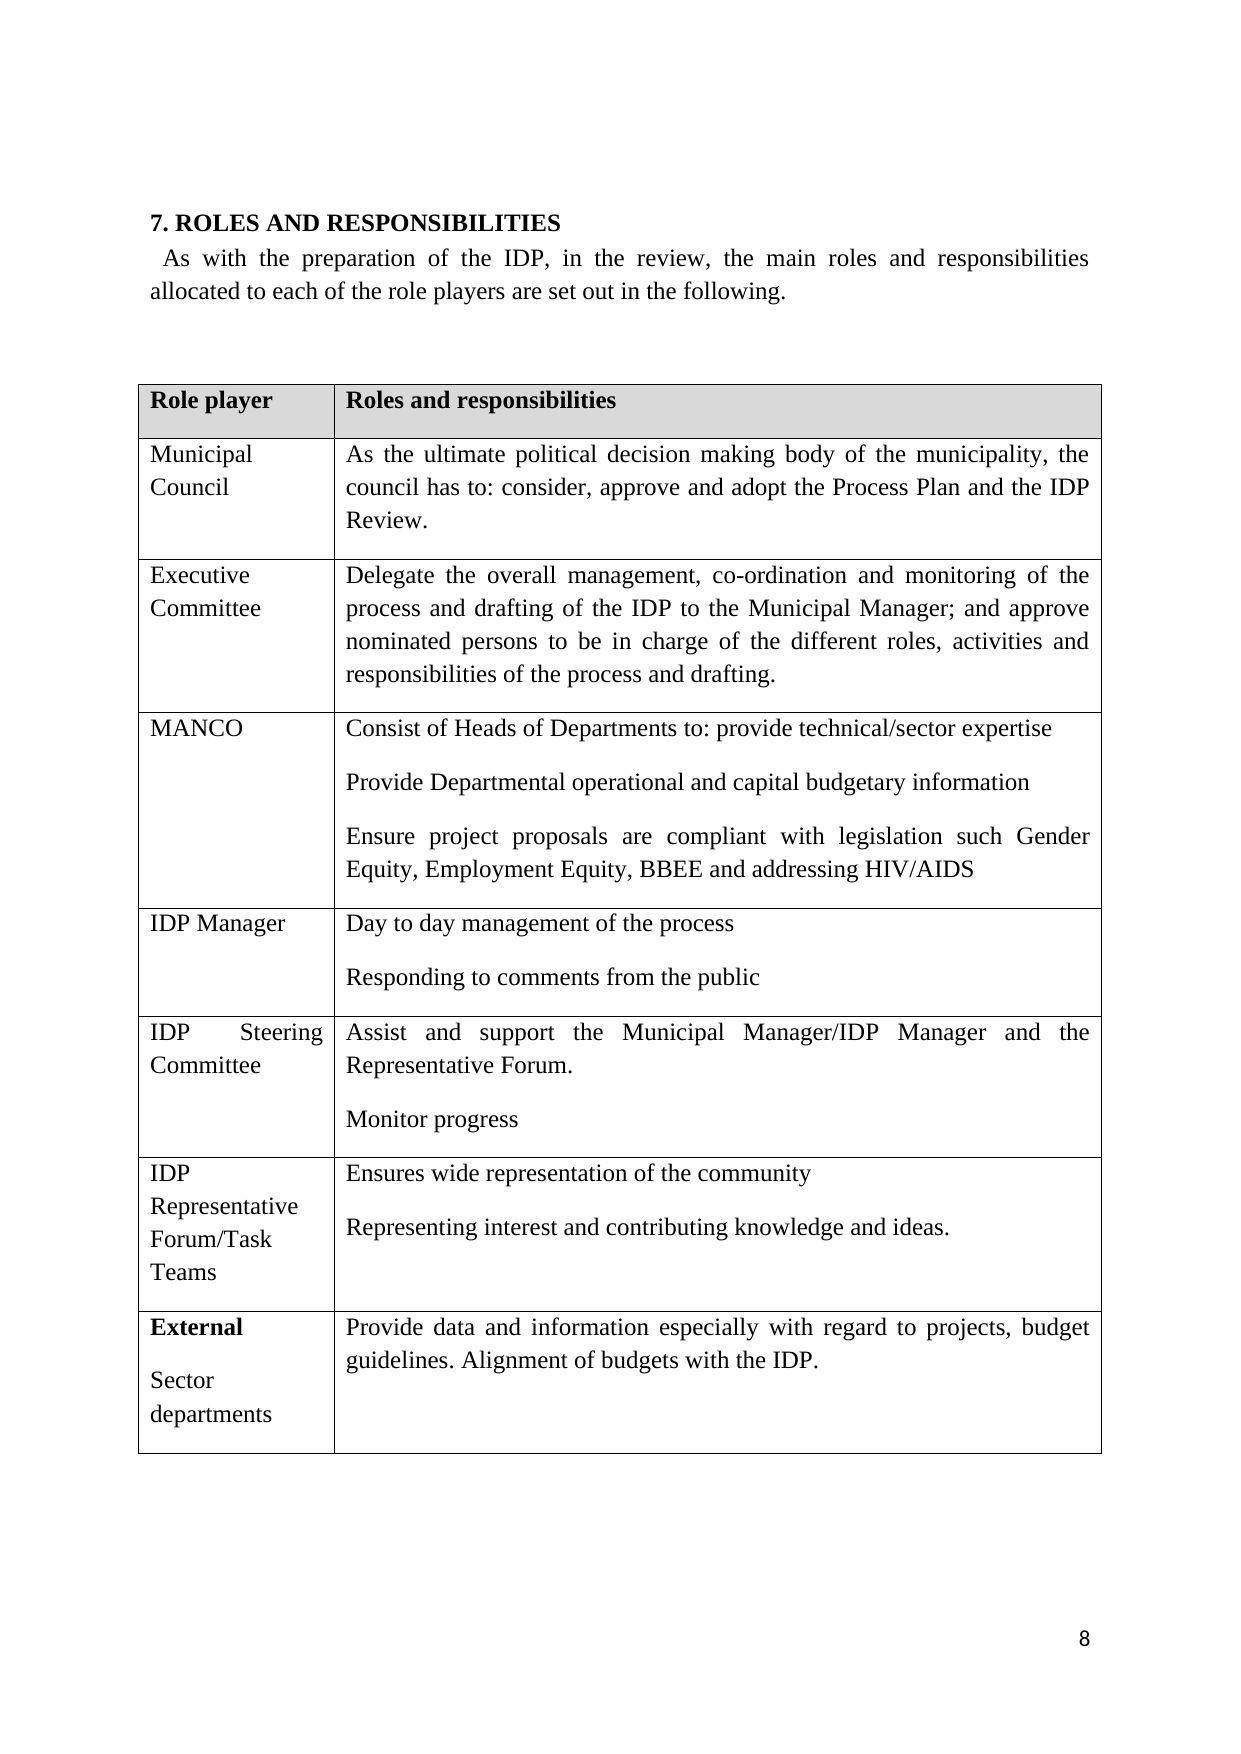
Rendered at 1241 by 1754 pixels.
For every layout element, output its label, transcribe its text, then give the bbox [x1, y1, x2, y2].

table_cell MANCO [139, 713, 334, 907]
table_cell Delegate the overall management, co-ordination and monitoring of the process and drafting of the IDP to the Municipal Manager; and approve nominated persons to be in charge of the different roles, activities and responsibilities of the process and drafting. [335, 560, 1101, 712]
subtitle 7. ROLES AND RESPONSIBILITIES [150, 208, 1090, 237]
table_cell Municipal Council [139, 439, 334, 559]
table_cell IDP Manager [139, 909, 334, 1016]
table_cell Assist and support the Municipal Manager/IDP Manager and the Representative Forum. Monitor progress [335, 1017, 1101, 1157]
table_cell Provide data and information especially with regard to projects, budget guidelines. Alignment of budgets with the IDP. [335, 1312, 1101, 1452]
table_cell Consist of Heads of Departments to: provide technical/sector expertise Provide Departmental operational and capital budgetary information Ensure project proposals are compliant with legislation such Gender Equity, Employment Equity, BBEE and addressing HIV/AIDS [335, 713, 1101, 907]
table_cell External Sector departments [139, 1312, 334, 1452]
table_header Roles and responsibilities [335, 385, 1101, 438]
table_cell IDP Steering Committee [139, 1017, 334, 1157]
table_cell Ensures wide representation of the community Representing interest and contributing knowledge and ideas. [335, 1158, 1101, 1311]
table_header Role player [139, 385, 334, 438]
table_cell IDP Representative Forum/Task Teams [139, 1158, 334, 1311]
table_cell Executive Committee [139, 560, 334, 712]
table_cell Day to day management of the process Responding to comments from the public [335, 909, 1101, 1016]
table_cell As the ultimate political decision making body of the municipality, the council has to: consider, approve and adopt the Process Plan and the IDP Review. [335, 439, 1101, 559]
text As with the preparation of the IDP, in the review, the main roles and responsibilities allocated to each of the role players are set out in the following. [150, 243, 1090, 305]
